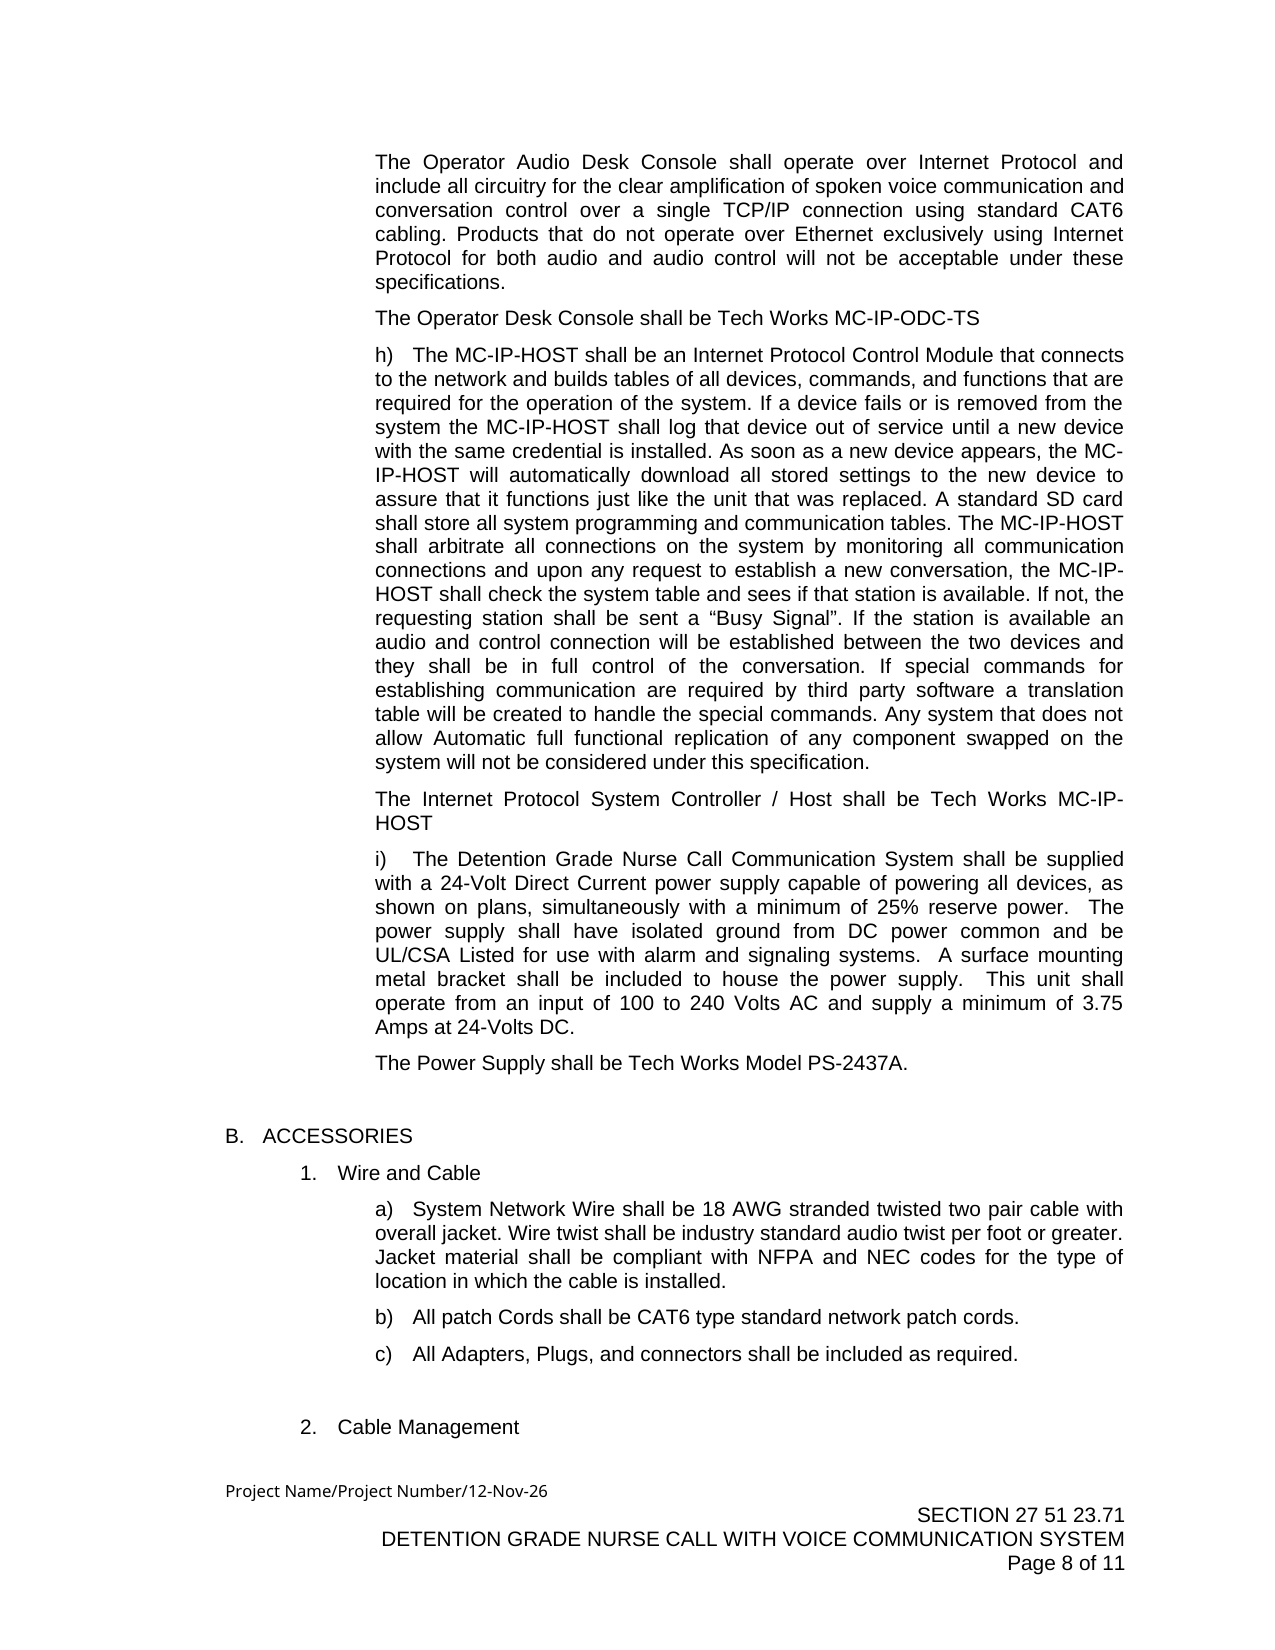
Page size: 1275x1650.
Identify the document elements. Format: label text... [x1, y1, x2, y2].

list All patch Cords shall be CAT6 type standard network patch cords. [375, 1305, 1125, 1329]
list ACCESSORIES [225, 1124, 1125, 1148]
text The Power Supply shall be Tech Works Model PS-2437A. [375, 1051, 1125, 1075]
text The Operator Desk Console shall be Tech Works MC-IP-ODC-TS [375, 306, 1125, 330]
list Wire and Cable [300, 1160, 1125, 1184]
text The Operator Audio Desk Console shall operate over Internet Protocol and include all circuitry for the clear amplification of spoken voice communication and conversation control over a single TCP/IP connection using standard CAT6 cabling. Products that do not operate over Ethernet exclusively using Internet Protocol for both audio and audio control will not be acceptable under these specifications. [375, 150, 1125, 294]
text The Internet Protocol System Controller / Host shall be Tech Works MC-IP-HOST [375, 786, 1125, 834]
list System Network Wire shall be 18 AWG stranded twisted two pair cable with overall jacket. Wire twist shall be industry standard audio twist per foot or greater. Jacket material shall be compliant with NFPA and NEC codes for the type of location in which the cable is installed. [375, 1197, 1125, 1293]
list The MC-IP-HOST shall be an Internet Protocol Control Module that connects to the network and builds tables of all devices, commands, and functions that are required for the operation of the system. If a device fails or is removed from the system the MC-IP-HOST shall log that device out of service until a new device with the same credential is installed. As soon as a new device appears, the MC-IP-HOST will automatically download all stored settings to the new device to assure that it functions just like the unit that was replaced. A standard SD card shall store all system programming and communication tables. The MC-IP-HOST shall arbitrate all connections on the system by monitoring all communication connections and upon any request to establish a new conversation, the MC-IP-HOST shall check the system table and sees if that station is available. If not, the requesting station shall be sent a “Busy Signal”. If the station is available an audio and control connection will be established between the two devices and they shall be in full control of the conversation. If special commands for establishing communication are required by third party software a translation table will be created to handle the special commands. Any system that does not allow Automatic full functional replication of any component swapped on the system will not be considered under this specification. [375, 343, 1125, 774]
list The Detention Grade Nurse Call Communication System shall be supplied with a 24-Volt Direct Current power supply capable of powering all devices, as shown on plans, simultaneously with a minimum of 25% reserve power. The power supply shall have isolated ground from DC power common and be UL/CSA Listed for use with alarm and signaling systems. A surface mounting metal bracket shall be included to house the power supply. This unit shall operate from an input of 100 to 240 Volts AC and supply a minimum of 3.75 Amps at 24-Volts DC. [375, 847, 1125, 1038]
list Cable Management [300, 1414, 1125, 1438]
list All Adapters, Plugs, and connectors shall be included as required. [375, 1342, 1125, 1366]
